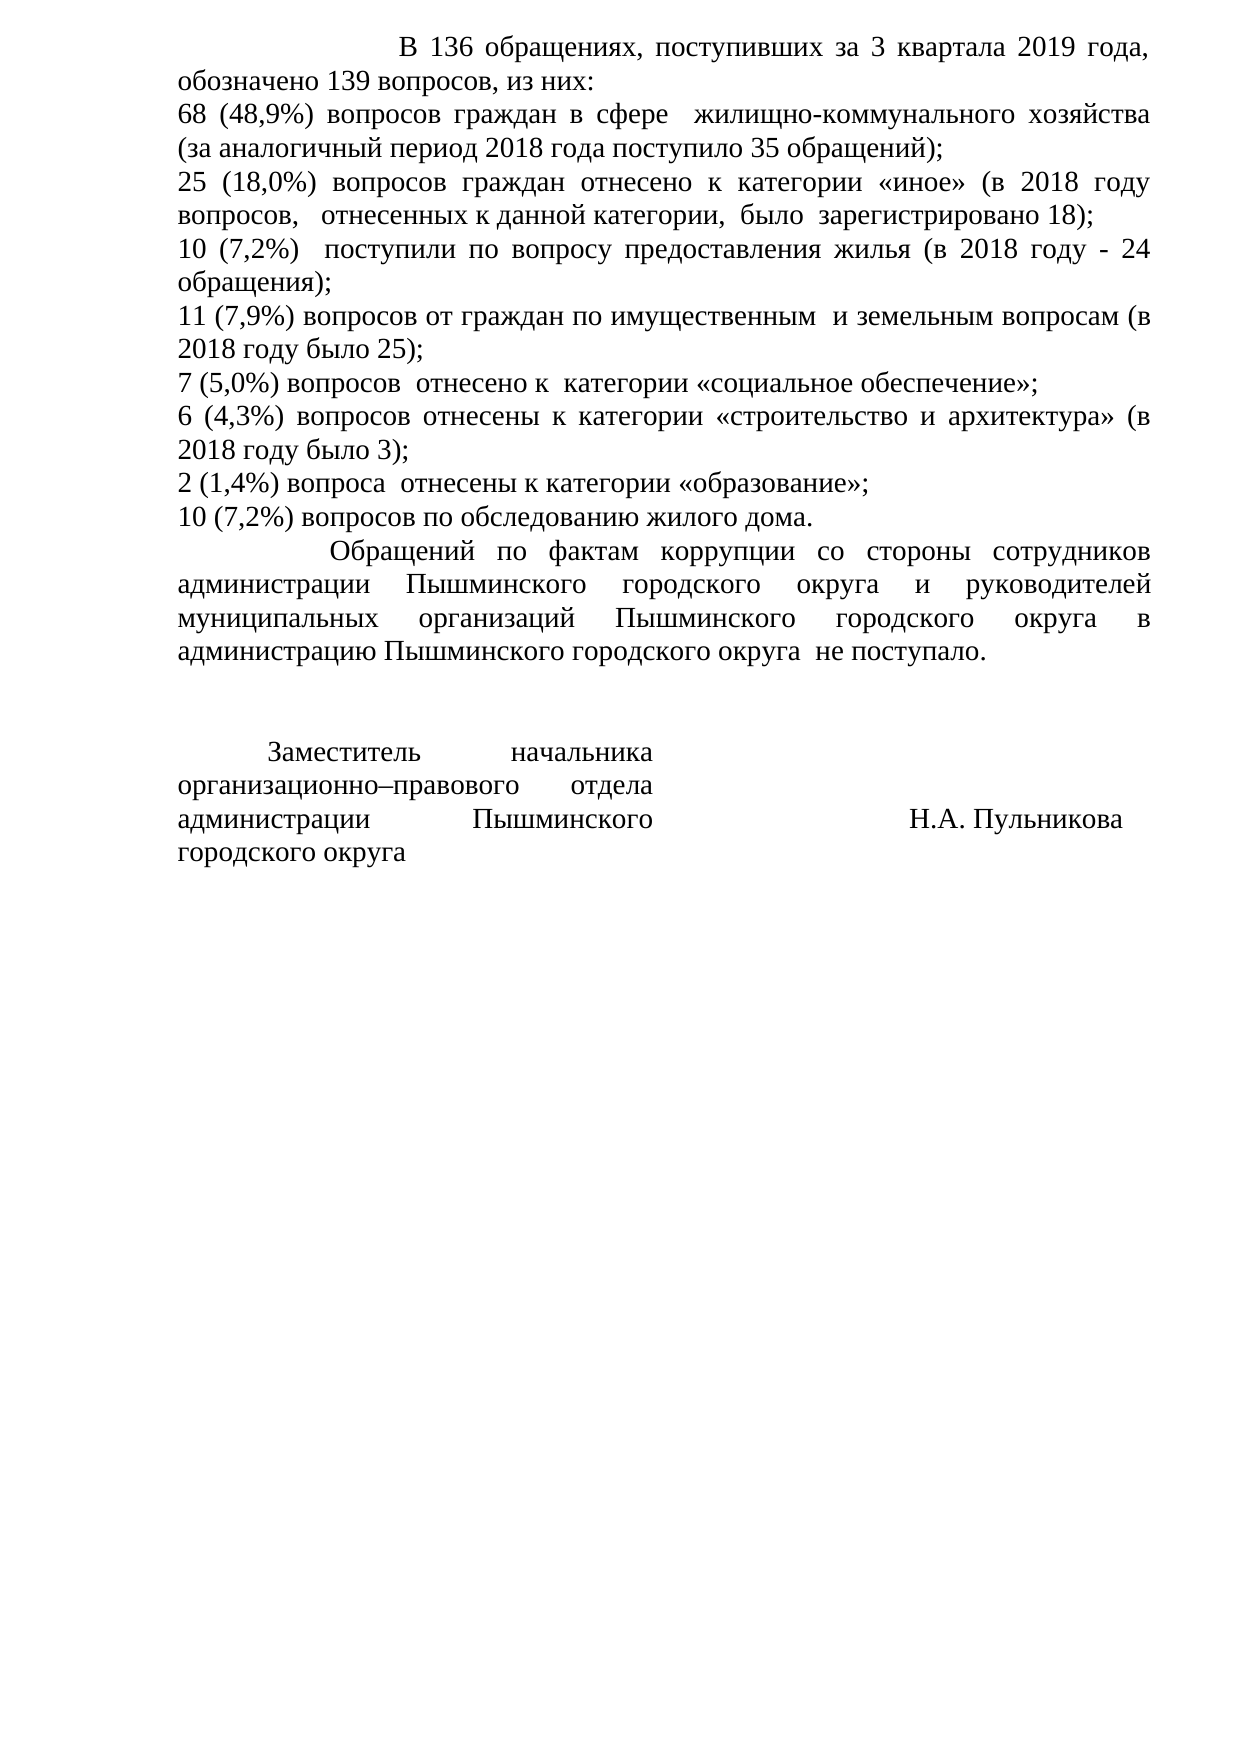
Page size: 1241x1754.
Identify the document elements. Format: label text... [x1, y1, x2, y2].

text 11 (7,9%) вопросов от граждан по имущественным и земельным вопросам (в 2018 году было 25); [177, 298, 1152, 365]
table_header Заместитель начальника организационно–правового отдела администрации Пышминского городского округа [166, 734, 664, 868]
text 10 (7,2%) поступили по вопросу предоставления жилья (в 2018 году - 24 обращения); [177, 231, 1152, 298]
text 10 (7,2%) вопросов по обследованию жилого дома. [177, 499, 1152, 533]
text 7 (5,0%) вопросов отнесено к категории «социальное обеспечение»; [177, 365, 1152, 398]
text В 136 обращениях, поступивших за 3 квартала 2019 года, обозначено 139 вопросов, из них: [177, 29, 1152, 97]
text 68 (48,9%) вопросов граждан в сфере жилищно-коммунального хозяйства (за аналогичный период 2018 года поступило 35 обращений); [177, 97, 1152, 164]
table_header Н.А. Пульникова [664, 734, 1163, 868]
text 6 (4,3%) вопросов отнесены к категории «строительство и архитектура» (в 2018 году было 3); [177, 398, 1152, 466]
text Обращений по фактам коррупции со стороны сотрудников администрации Пышминского городского округа и руководителей муниципальных организаций Пышминского городского округа в администрацию Пышминского городского округа не поступало. [177, 533, 1152, 667]
text 25 (18,0%) вопросов граждан отнесено к категории «иное» (в 2018 году вопросов, отнесенных к данной категории, было зарегистрировано 18); [177, 164, 1152, 231]
text 2 (1,4%) вопроса отнесены к категории «образование»; [177, 466, 1152, 499]
